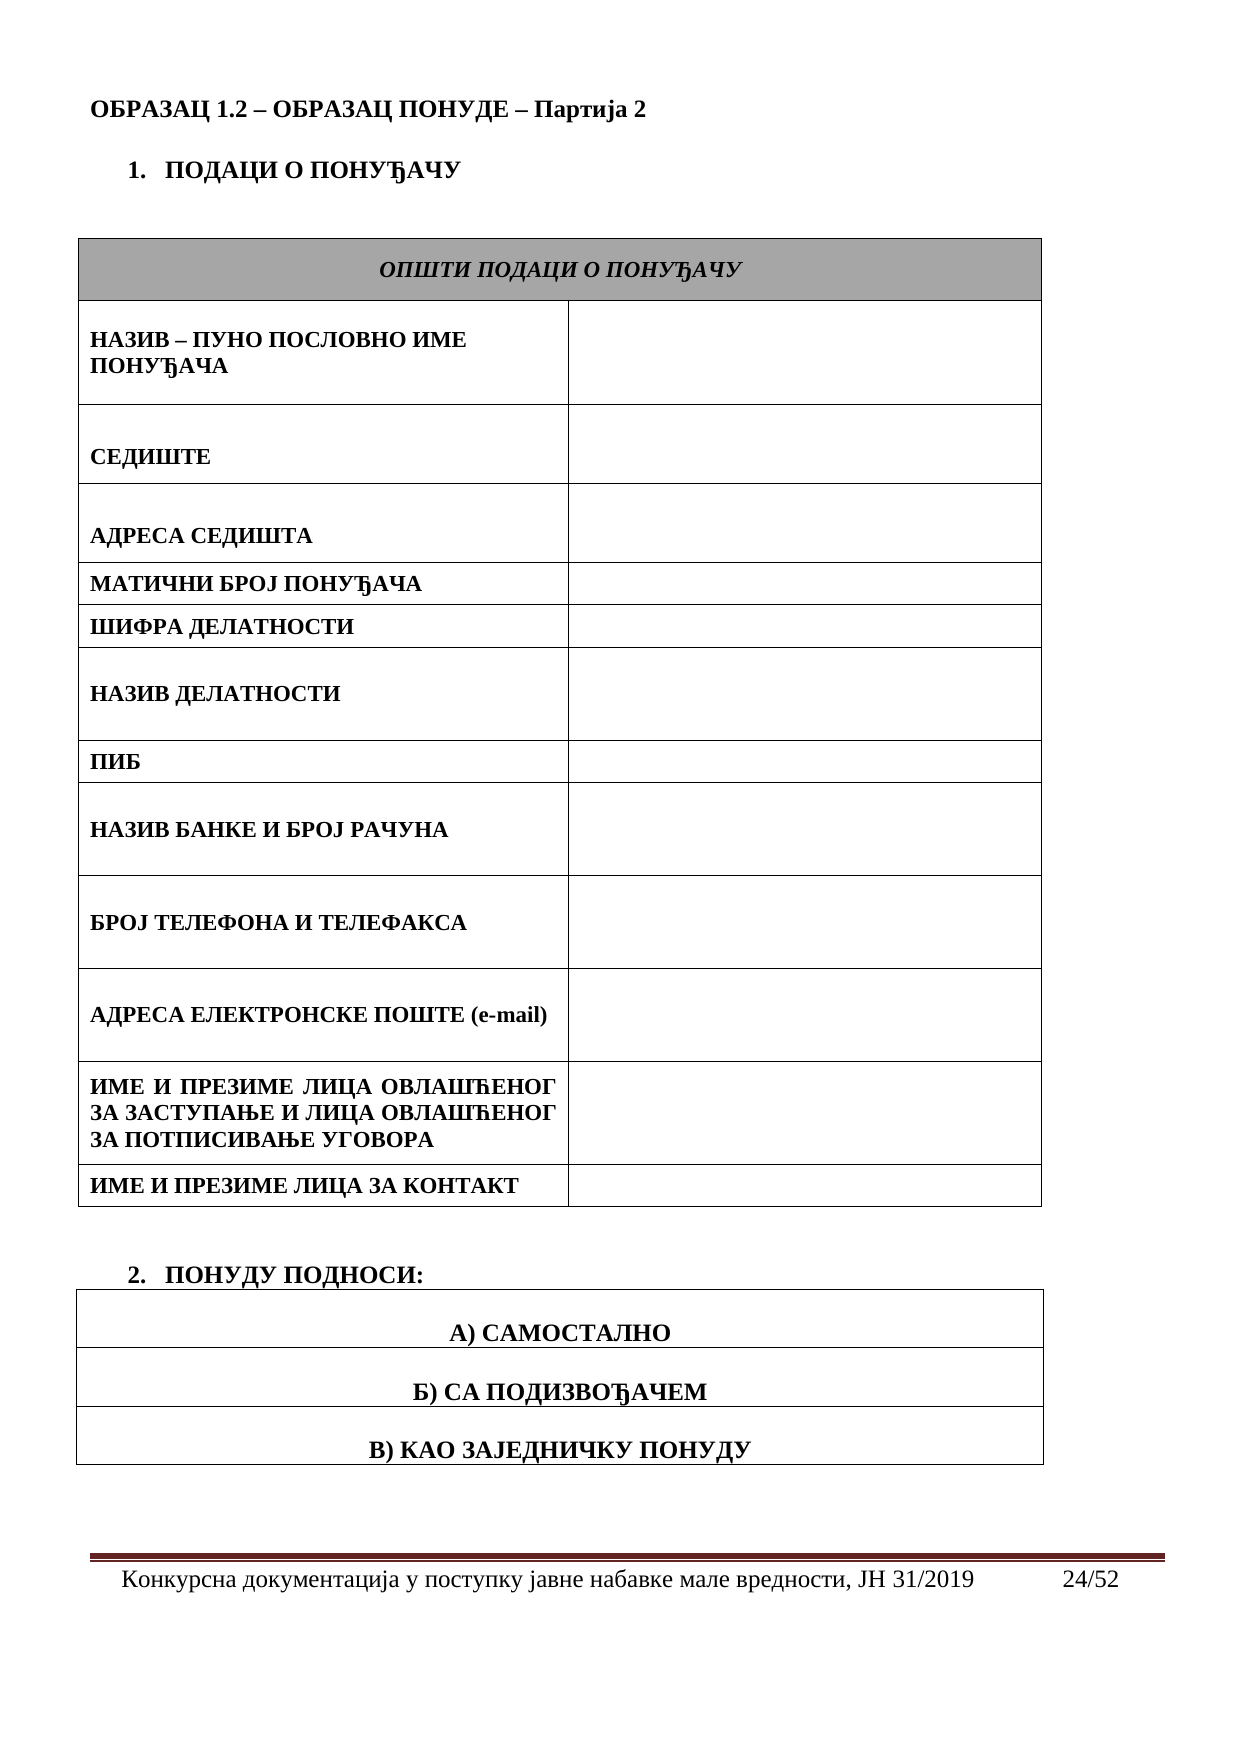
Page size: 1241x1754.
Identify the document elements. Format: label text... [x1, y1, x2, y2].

table_cell ИМЕ И ПРЕЗИМЕ ЛИЦА ОВЛАШЋЕНОГ ЗА ЗАСТУПАЊЕ И ЛИЦА ОВЛАШЋЕНОГ ЗА ПОТПИСИВАЊЕ УГОВОРА [79, 1062, 568, 1164]
table_cell МАТИЧНИ БРОЈ ПОНУЂАЧА [79, 563, 568, 604]
table_cell [569, 605, 1041, 647]
table_cell [569, 783, 1041, 875]
table_header А) САМОСТАЛНО [77, 1290, 1043, 1347]
table_cell [569, 405, 1041, 483]
table_cell [569, 648, 1041, 739]
table_cell Б) СА ПОДИЗВОЂАЧЕМ [77, 1348, 1043, 1406]
table_cell [569, 741, 1041, 782]
table_cell ИМЕ И ПРЕЗИМЕ ЛИЦА ЗА КОНТАКТ [79, 1165, 568, 1206]
table_cell НАЗИВ – ПУНО ПОСЛОВНО ИМЕ ПОНУЂАЧА [79, 301, 568, 404]
table_cell [569, 876, 1041, 968]
table_cell НАЗИВ БАНКЕ И БРОЈ РАЧУНА [79, 783, 568, 875]
list ПОДАЦИ О ПОНУЂАЧУ [127, 155, 1165, 184]
table_cell БРОЈ ТЕЛЕФОНА И ТЕЛЕФАКСА [79, 876, 568, 968]
table_cell [569, 301, 1041, 404]
table_cell [569, 1165, 1041, 1206]
list ПОНУДУ ПОДНОСИ: [127, 1260, 1165, 1288]
table_cell [569, 1062, 1041, 1164]
table_cell [569, 484, 1041, 562]
table_cell ПИБ [79, 741, 568, 782]
table_cell В) КАО ЗАЈЕДНИЧКУ ПОНУДУ [77, 1407, 1043, 1464]
table_header ОПШТИ ПОДАЦИ О ПОНУЂАЧУ [79, 239, 1041, 300]
table_cell [569, 563, 1041, 604]
table_cell АДРЕСА СЕДИШТА [79, 484, 568, 562]
table_cell ШИФРА ДЕЛАТНОСТИ [79, 605, 568, 647]
table_cell АДРЕСА ЕЛЕКТРОНСКЕ ПОШТЕ (е-mail) [79, 969, 568, 1061]
table_cell НАЗИВ ДЕЛАТНОСТИ [79, 648, 568, 739]
text ОБРАЗАЦ 1.2 – ОБРАЗАЦ ПОНУДЕ – Партија 2 [90, 94, 1165, 122]
table_cell СЕДИШТЕ [79, 405, 568, 483]
table_cell [569, 969, 1041, 1061]
